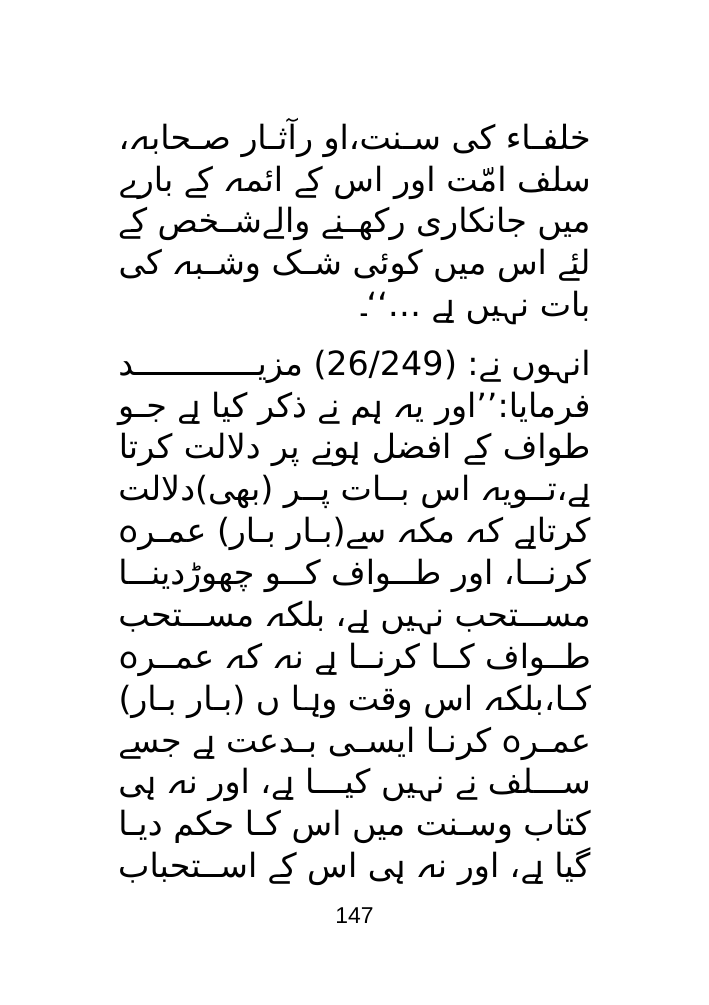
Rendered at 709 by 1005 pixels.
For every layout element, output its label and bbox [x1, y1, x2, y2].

text [118, 344, 591, 886]
text [118, 118, 591, 324]
